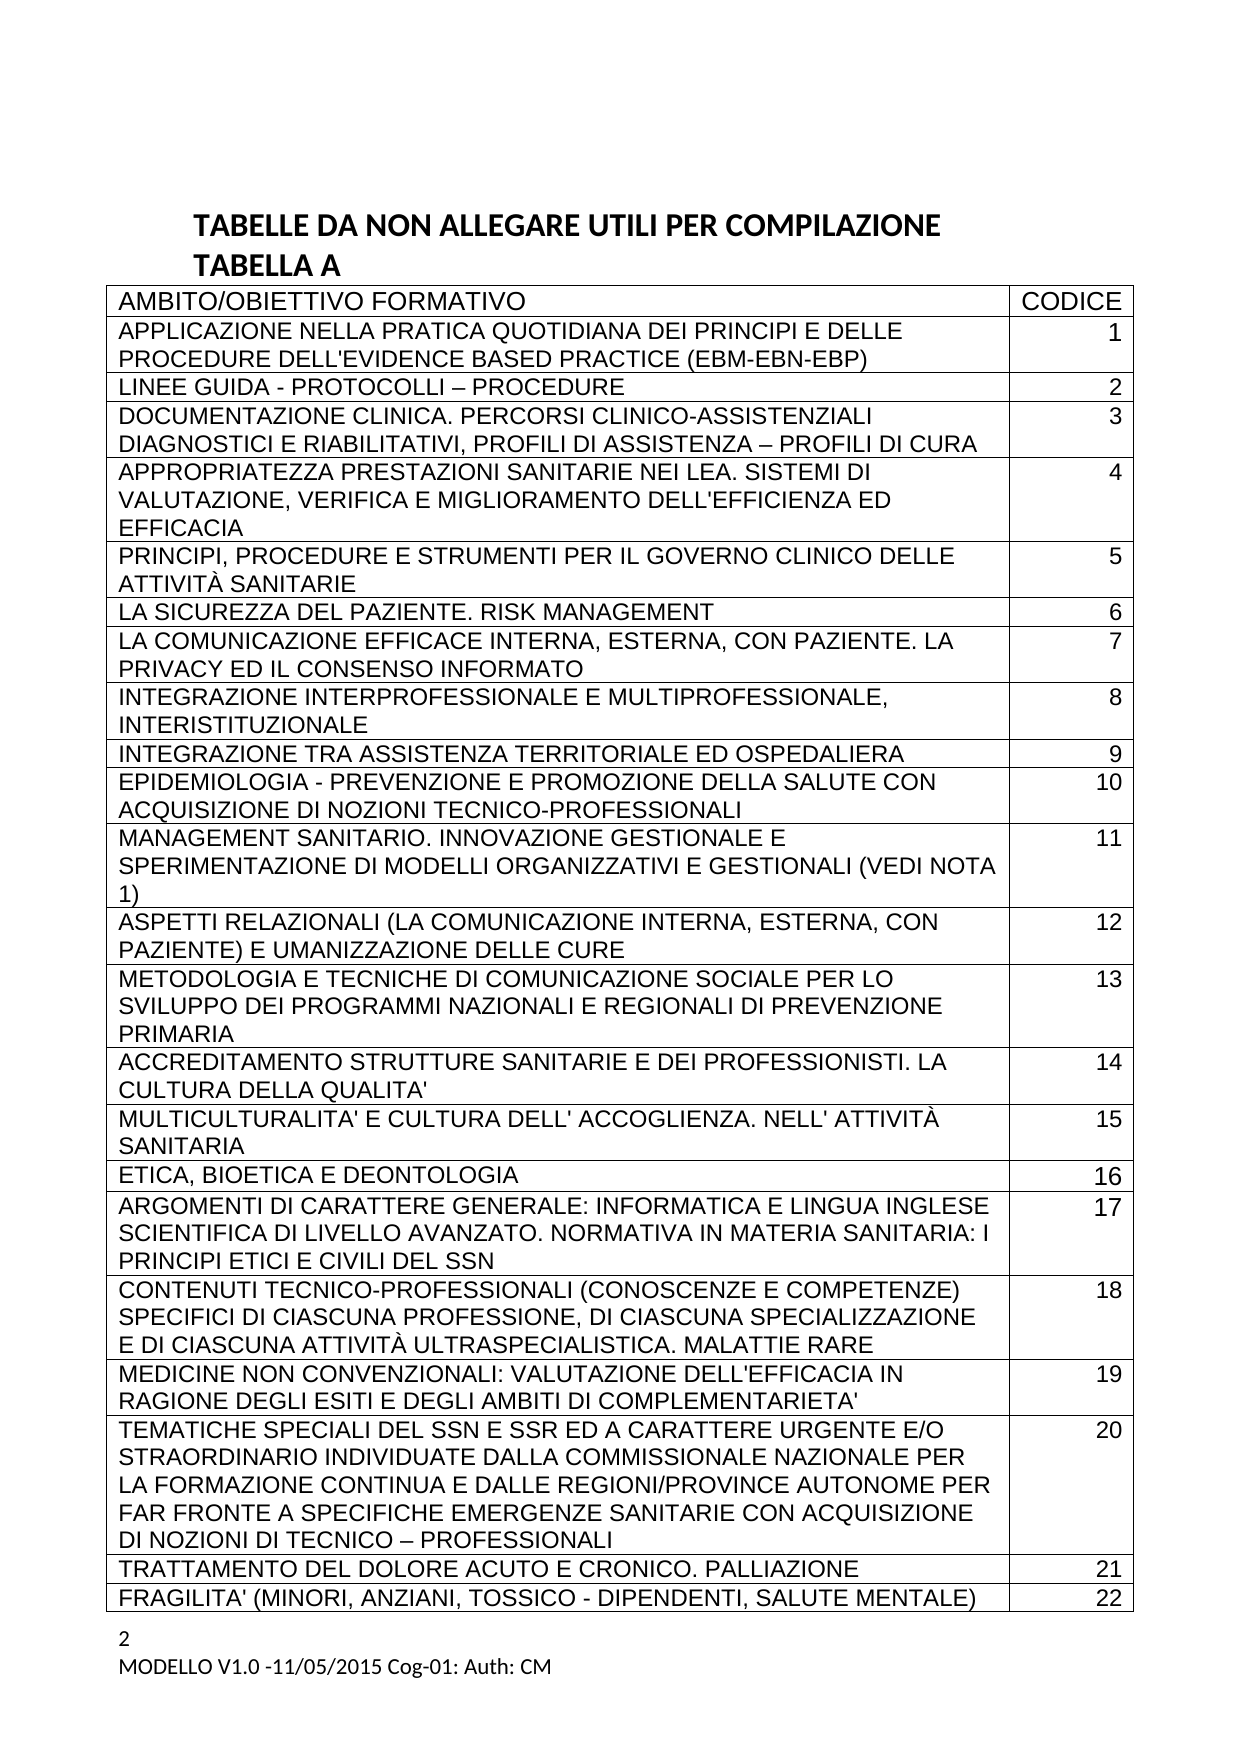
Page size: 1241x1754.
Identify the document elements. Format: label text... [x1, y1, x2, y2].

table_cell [107, 1584, 1009, 1611]
table_cell 6 [1010, 598, 1133, 626]
list TABELLA A [193, 244, 1122, 285]
table_cell MULTICULTURALITA' E CULTURA DELL' ACCOGLIENZA. NELL' ATTIVITÀ SANITARIA [107, 1105, 1009, 1160]
table_cell 4 [1010, 458, 1133, 541]
table_cell 16 [1010, 1161, 1133, 1191]
table_cell 11 [1010, 824, 1133, 907]
table_cell 7 [1010, 627, 1133, 682]
table_cell ETICA, BIOETICA E DEONTOLOGIA [107, 1161, 1009, 1191]
table_cell 5 [1010, 542, 1133, 597]
table_cell 19 [1010, 1360, 1133, 1415]
table_cell LINEE GUIDA - PROTOCOLLI – PROCEDURE [107, 373, 1009, 401]
table_cell CONTENUTI TECNICO-PROFESSIONALI (CONOSCENZE E COMPETENZE) SPECIFICI DI CIASCUNA PROFESSIONE, DI CIASCUNA SPECIALIZZAZIONE E DI CIASCUNA ATTIVITÀ ULTRASPECIALISTICA. MALATTIE RARE [107, 1276, 1009, 1358]
table_cell 1 [1010, 317, 1133, 372]
table_cell 3 [1010, 402, 1133, 457]
table_cell LA SICUREZZA DEL PAZIENTE. RISK MANAGEMENT [107, 598, 1009, 626]
table_cell 10 [1010, 768, 1133, 823]
list TABELLE DA NON ALLEGARE UTILI PER COMPILAZIONE [193, 204, 1122, 244]
table_cell APPROPRIATEZZA PRESTAZIONI SANITARIE NEI LEA. SISTEMI DI VALUTAZIONE, VERIFICA E MIGLIORAMENTO DELL'EFFICIENZA ED EFFICACIA [107, 458, 1009, 541]
table_cell METODOLOGIA E TECNICHE DI COMUNICAZIONE SOCIALE PER LO SVILUPPO DEI PROGRAMMI NAZIONALI E REGIONALI DI PREVENZIONE PRIMARIA [107, 965, 1009, 1047]
table_cell 12 [1010, 908, 1133, 963]
table_cell MANAGEMENT SANITARIO. INNOVAZIONE GESTIONALE E SPERIMENTAZIONE DI MODELLI ORGANIZZATIVI E GESTIONALI (vedi nota 1) [107, 824, 1009, 907]
table_cell ACCREDITAMENTO STRUTTURE SANITARIE E DEI PROFESSIONISTI. LA CULTURA DELLA QUALITA' [107, 1048, 1009, 1103]
table_cell ARGOMENTI DI CARATTERE GENERALE: INFORMATICA E LINGUA INGLESE SCIENTIFICA DI LIVELLO AVANZATO. NORMATIVA IN MATERIA SANITARIA: I PRINCIPI ETICI E CIVILI DEL SSN [107, 1192, 1009, 1274]
table_cell 22 [1010, 1584, 1133, 1611]
table_cell APPLICAZIONE NELLA PRATICA QUOTIDIANA DEI PRINCIPI E DELLE PROCEDURE DELL'EVIDENCE BASED PRACTICE (EBM-EBN-EBP) [107, 317, 1009, 372]
table_cell PRINCIPI, PROCEDURE E STRUMENTI PER IL GOVERNO CLINICO DELLE ATTIVITÀ SANITARIE [107, 542, 1009, 597]
table_cell 14 [1010, 1048, 1133, 1103]
table_cell 2 [1010, 373, 1133, 401]
table_cell 15 [1010, 1105, 1133, 1160]
table_header codice [1010, 286, 1133, 316]
table_cell 20 [1010, 1416, 1133, 1554]
table_cell 18 [1010, 1276, 1133, 1358]
table_header Ambito/Obiettivo Formativo [107, 286, 1009, 316]
table_cell TRATTAMENTO DEL DOLORE ACUTO E CRONICO. PALLIAZIONE [107, 1555, 1009, 1582]
table_cell LA COMUNICAZIONE EFFICACE INTERNA, ESTERNA, CON PAZIENTE. LA PRIVACY ED IL CONSENSO INFORMATO [107, 627, 1009, 682]
table_cell 21 [1010, 1555, 1133, 1582]
table_cell DOCUMENTAZIONE CLINICA. PERCORSI CLINICO-ASSISTENZIALI DIAGNOSTICI E RIABILITATIVI, PROFILI DI ASSISTENZA – PROFILI DI CURA [107, 402, 1009, 457]
table_cell TEMATICHE SPECIALI DEL SSN E SSR ED A CARATTERE URGENTE e/o STRAORDINARIO INDIVIDUATE DALLA COMMISSIONALE NAZIONALE PER LA FORMAZIONE CONTINUA E DALLE REGIONI/PROVINCE AUTONOME PER FAR FRONTE A SPECIFICHE EMERGENZE SANITARIE CON ACQUISIZIONE DI NOZIONI DI TECNICO – PROFESSIONALI [107, 1416, 1009, 1554]
table_cell 13 [1010, 965, 1133, 1047]
table_cell INTEGRAZIONE INTERPROFESSIONALE E MULTIPROFESSIONALE, INTERISTITUZIONALE [107, 683, 1009, 738]
table_cell EPIDEMIOLOGIA - PREVENZIONE E PROMOZIONE DELLA SALUTE CON ACQUISIZIONE DI NOZIONI TECNICO-PROFESSIONALI [107, 768, 1009, 823]
table_cell 17 [1010, 1192, 1133, 1274]
table_cell INTEGRAZIONE TRA ASSISTENZA TERRITORIALE ED OSPEDALIERA [107, 740, 1009, 767]
table_cell 9 [1010, 740, 1133, 767]
table_cell 8 [1010, 683, 1133, 738]
table_cell ASPETTI RELAZIONALI (LA COMUNICAZIONE INTERNA, ESTERNA, CON PAZIENTE) E UMANIZZAZIONE DELLE CURE [107, 908, 1009, 963]
table_cell MEDICINE NON CONVENZIONALI: VALUTAZIONE DELL'EFFICACIA IN RAGIONE DEGLI ESITI E DEGLI AMBITI DI COMPLEMENTARIETA' [107, 1360, 1009, 1415]
